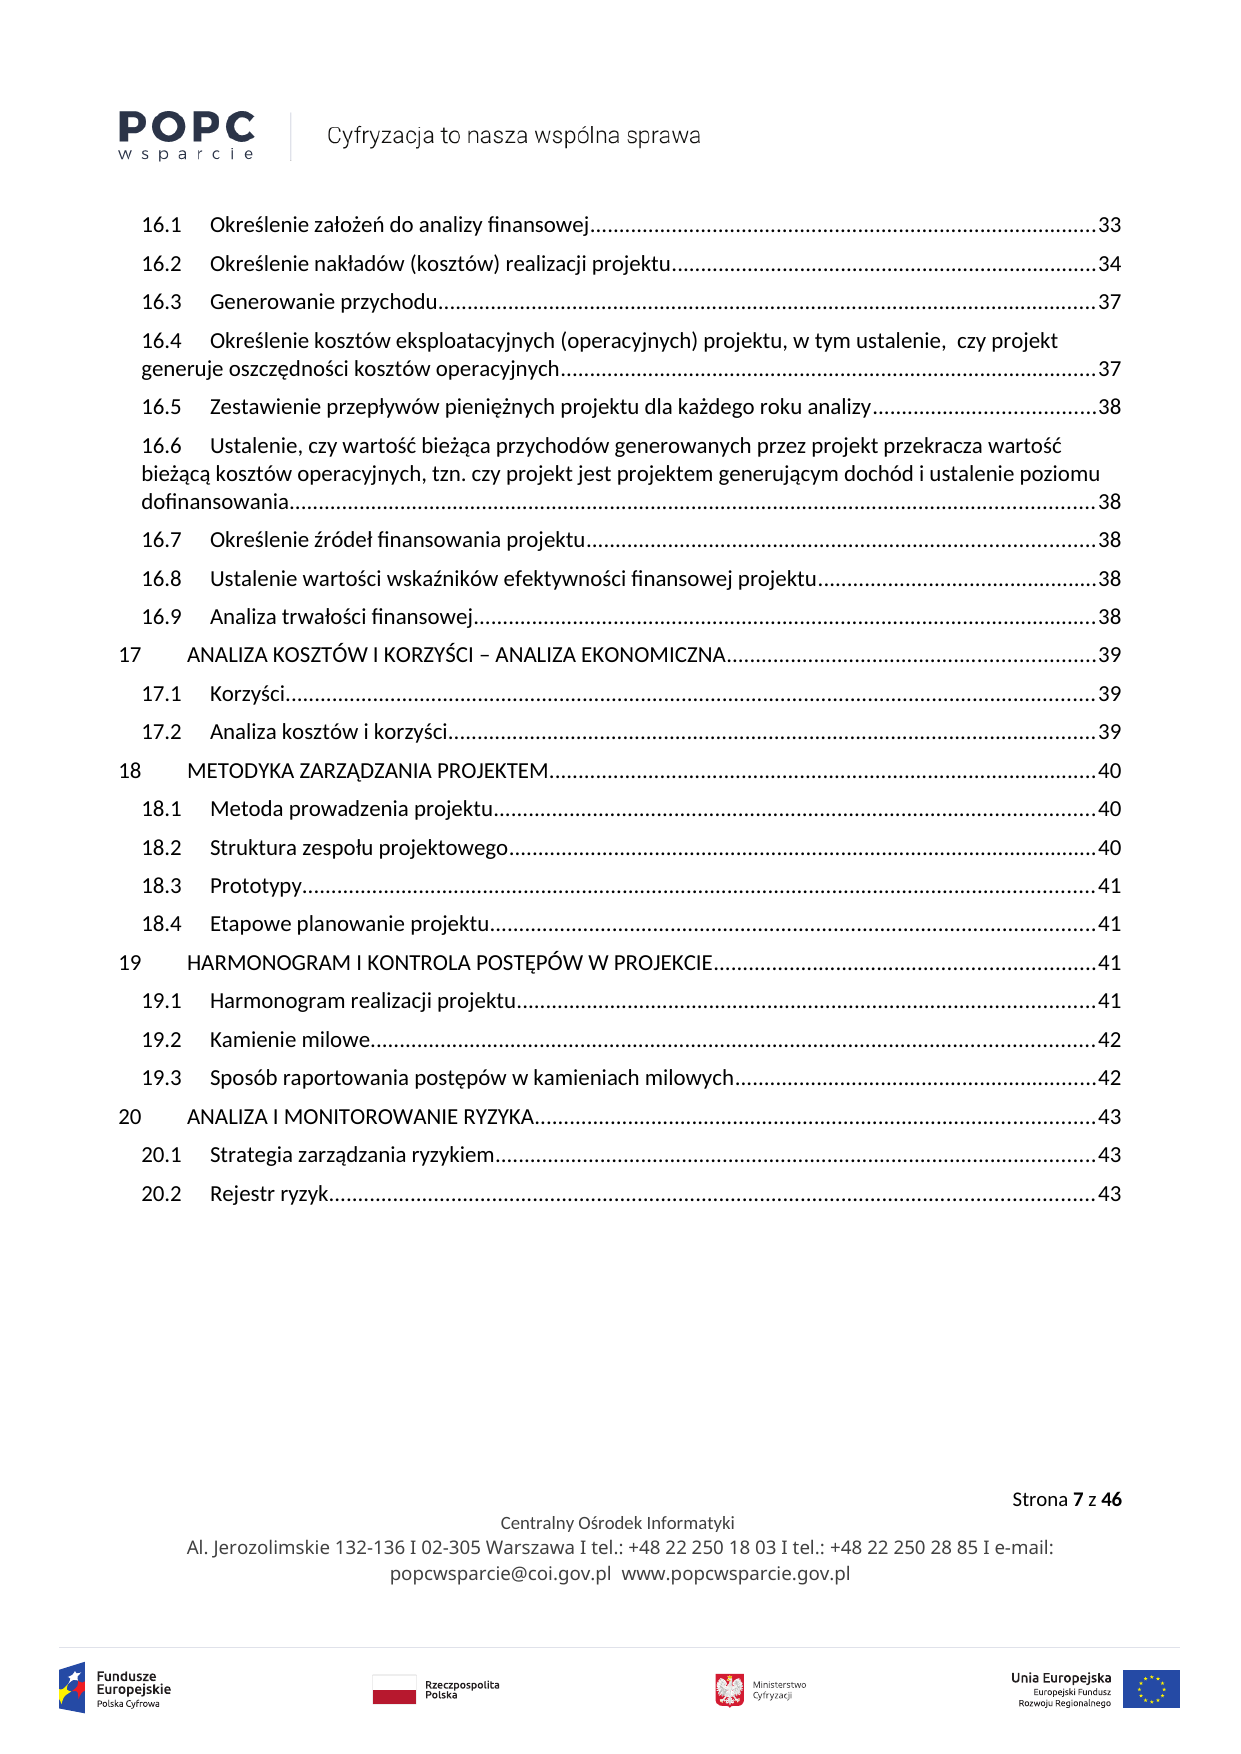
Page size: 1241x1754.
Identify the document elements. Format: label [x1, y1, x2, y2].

picture [118, 94, 709, 183]
